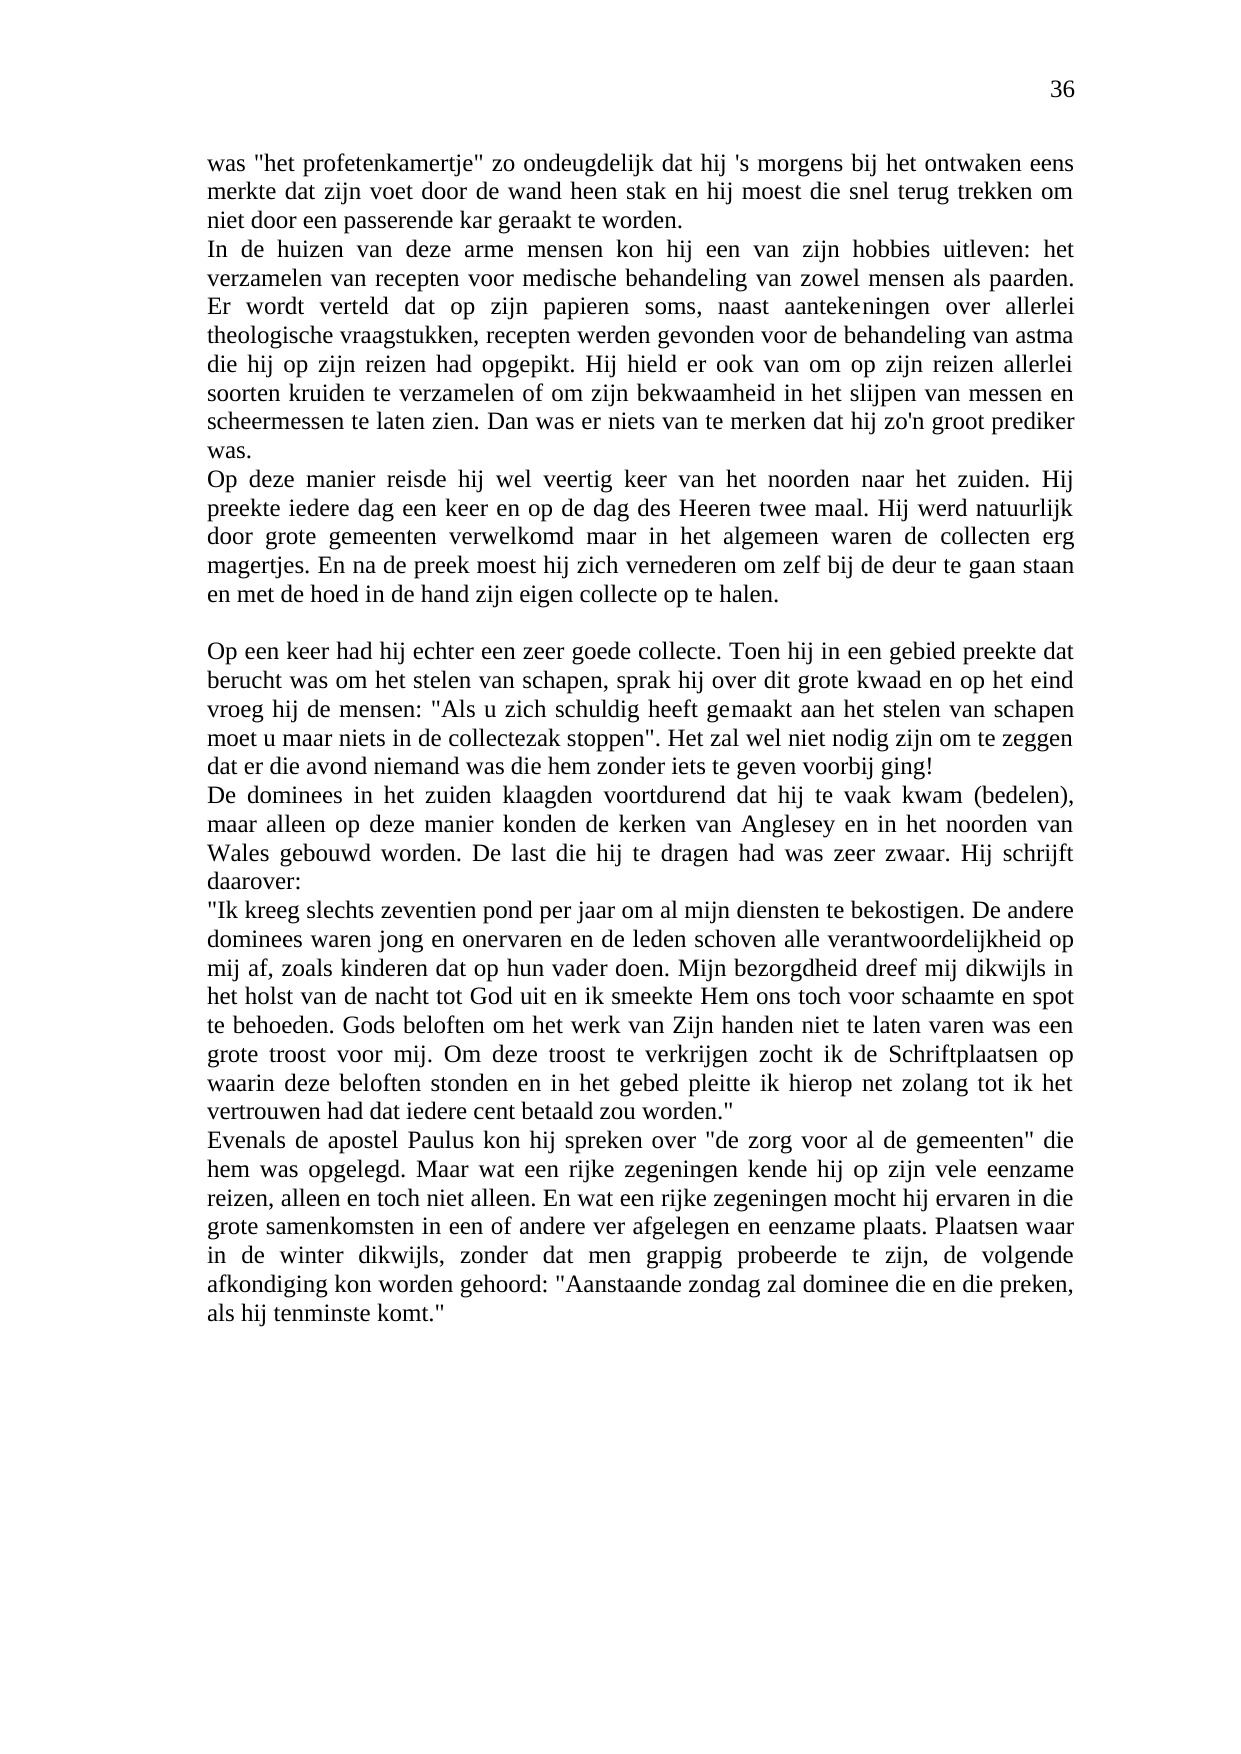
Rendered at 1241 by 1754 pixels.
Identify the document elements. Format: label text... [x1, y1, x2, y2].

text Op deze manier reisde hij wel veertig keer van het noorden naar het zuiden. Hij preekte iedere dag een keer en op de dag des Heeren twee maal. Hij werd natuurlijk door grote gemeenten verwelkomd maar in het algemeen waren de collecten erg magertjes. En na de preek moest hij zich vernederen om zelf bij de deur te gaan staan en met de hoed in de hand zijn eigen collecte op te halen. [207, 464, 1075, 608]
text In de huizen van deze arme mensen kon hij een van zijn hobbies uitleven: het verzamelen van recepten voor medische behandeling van zowel mensen als paarden. Er wordt verteld dat op zijn papieren soms, naast aantekeningen over allerlei theologische vraagstukken, recepten werden gevonden voor de behandeling van astma die hij op zijn reizen had opgepikt. Hij hield er ook van om op zijn reizen allerlei soorten kruiden te verzamelen of om zijn bekwaamheid in het slijpen van messen en scheermessen te laten zien. Dan was er niets van te merken dat hij zo'n groot prediker was. [207, 234, 1075, 464]
text Evenals de apostel Paulus kon hij spreken over "de zorg voor al de gemeenten" die hem was opgelegd. Maar wat een rijke zegeningen kende hij op zijn vele eenzame reizen, alleen en toch niet alleen. En wat een rijke zegeningen mocht hij ervaren in die grote samenkomsten in een of andere ver afgelegen en eenzame plaats. Plaatsen waar in de winter dikwijls, zonder dat men grappig probeerde te zijn, de volgende afkondiging kon worden gehoord: "Aanstaande zondag zal dominee die en die preken, als hij tenminste komt." [207, 1125, 1075, 1326]
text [207, 148, 1075, 234]
text Op een keer had hij echter een zeer goede collecte. Toen hij in een gebied preekte dat berucht was om het stelen van schapen, sprak hij over dit grote kwaad en op het eind vroeg hij de mensen: "Als u zich schuldig heeft gemaakt aan het stelen van schapen moet u maar niets in de collectezak stoppen". Het zal wel niet nodig zijn om te zeggen dat er die avond niemand was die hem zonder iets te geven voorbij ging! [207, 636, 1075, 780]
text De dominees in het zuiden klaagden voortdurend dat hij te vaak kwam (bedelen), maar alleen op deze manier konden de kerken van Anglesey en in het noorden van Wales gebouwd worden. De last die hij te dragen had was zeer zwaar. Hij schrijft daarover: [207, 780, 1075, 895]
text "Ik kreeg slechts zeventien pond per jaar om al mijn diensten te bekostigen. De andere dominees waren jong en onervaren en de leden schoven alle verantwoordelijkheid op mij af, zoals kinderen dat op hun vader doen. Mijn bezorgdheid dreef mij dikwijls in het holst van de nacht tot God uit en ik smeekte Hem ons toch voor schaamte en spot te behoeden. Gods beloften om het werk van Zijn handen niet te laten varen was een grote troost voor mij. Om deze troost te verkrijgen zocht ik de Schriftplaatsen op waarin deze beloften stonden en in het gebed pleitte ik hierop net zolang tot ik het vertrouwen had dat iedere cent betaald zou worden." [207, 895, 1075, 1125]
